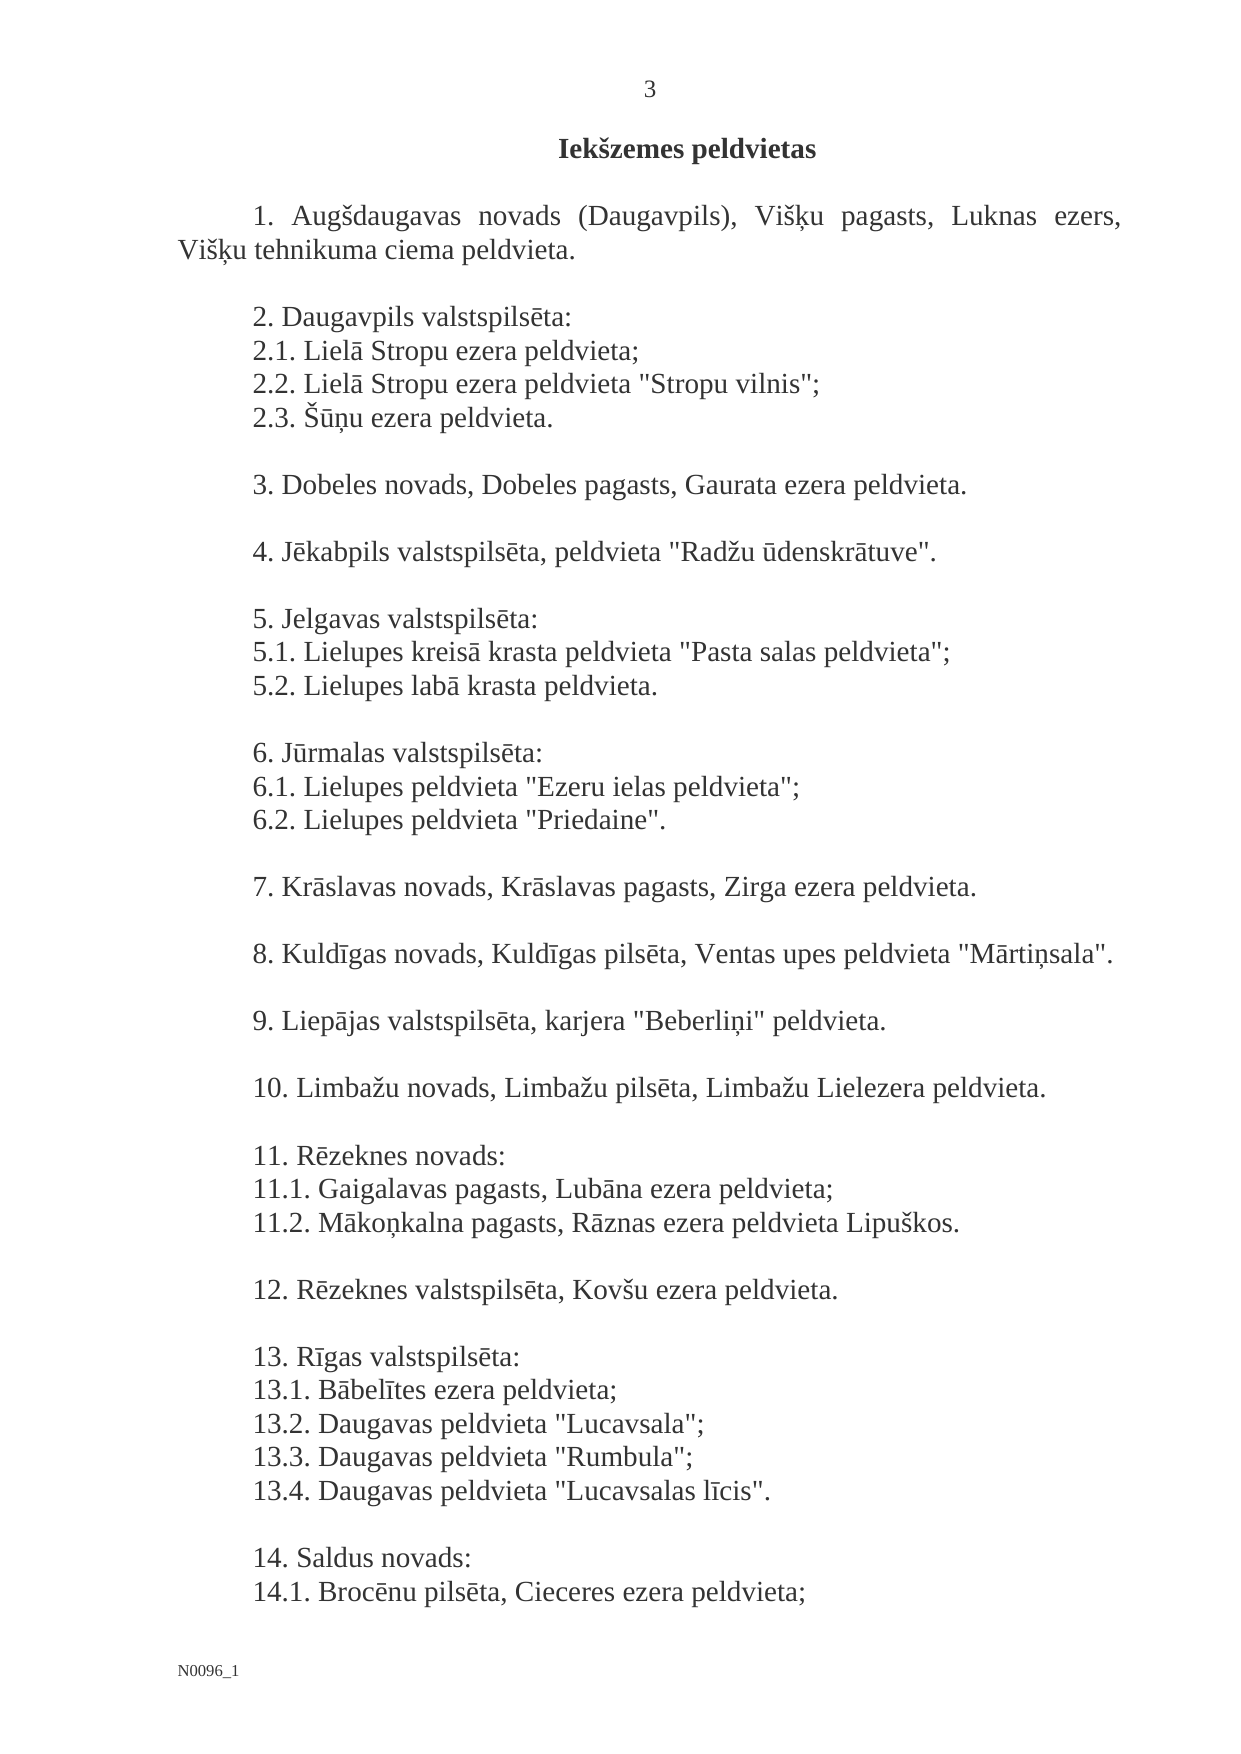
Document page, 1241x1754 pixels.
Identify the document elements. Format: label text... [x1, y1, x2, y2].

text 14.1. Brocēnu pilsēta, Cieceres ezera peldvieta; [177, 1574, 1122, 1607]
text 6. Jūrmalas valstspilsēta: [177, 735, 1122, 769]
text 13.3. Daugavas peldvieta "Rumbula"; [177, 1439, 1122, 1473]
text 7. Krāslavas novads, Krāslavas pagasts, Zirga ezera peldvieta. [177, 869, 1122, 903]
text 5.2. Lielupes labā krasta peldvieta. [177, 668, 1122, 702]
text 12. Rēzeknes valstspilsēta, Kovšu ezera peldvieta. [177, 1272, 1122, 1305]
text 9. Liepājas valstspilsēta, karjera "Beberliņi" peldvieta. [177, 1003, 1122, 1037]
text 13.2. Daugavas peldvieta "Lucavsala"; [177, 1406, 1122, 1439]
text 2. Daugavpils valstspilsēta: [177, 299, 1122, 333]
text 10. Limbažu novads, Limbažu pilsēta, Limbažu Lielezera peldvieta. [177, 1071, 1122, 1104]
text 5.1. Lielupes kreisā krasta peldvieta "Pasta salas peldvieta"; [177, 634, 1122, 668]
text 3. Dobeles novads, Dobeles pagasts, Gaurata ezera peldvieta. [177, 467, 1122, 500]
text 2.2. Lielā Stropu ezera peldvieta "Stropu vilnis"; [177, 366, 1122, 400]
text 5. Jelgavas valstspilsēta: [177, 601, 1122, 634]
text 13.4. Daugavas peldvieta "Lucavsalas līcis". [177, 1473, 1122, 1507]
text 2.1. Lielā Stropu ezera peldvieta; [177, 333, 1122, 366]
text 11.1. Gaigalavas pagasts, Lubāna ezera peldvieta; [177, 1171, 1122, 1205]
text 13.1. Bābelītes ezera peldvieta; [177, 1372, 1122, 1406]
text 4. Jēkabpils valstspilsēta, peldvieta "Radžu ūdenskrātuve". [177, 534, 1122, 567]
text 11. Rēzeknes novads: [177, 1138, 1122, 1171]
text 13. Rīgas valstspilsēta: [177, 1339, 1122, 1372]
text 6.2. Lielupes peldvieta "Priedaine". [177, 802, 1122, 836]
text 11.2. Mākoņkalna pagasts, Rāznas ezera peldvieta Lipuškos. [177, 1205, 1122, 1238]
text 6.1. Lielupes peldvieta "Ezeru ielas peldvieta"; [177, 769, 1122, 802]
text 1. Augšdaugavas novads (Daugavpils), Višķu pagasts, Luknas ezers, Višķu tehnikuma ciema peldvieta. [177, 198, 1122, 266]
text 2.3. Šūņu ezera peldvieta. [177, 400, 1122, 433]
list 14. Saldus novads: [177, 1540, 1122, 1574]
text Iekšzemes peldvietas [177, 131, 1122, 165]
text 8. Kuldīgas novads, Kuldīgas pilsēta, Ventas upes peldvieta "Mārtiņsala". [177, 936, 1122, 970]
